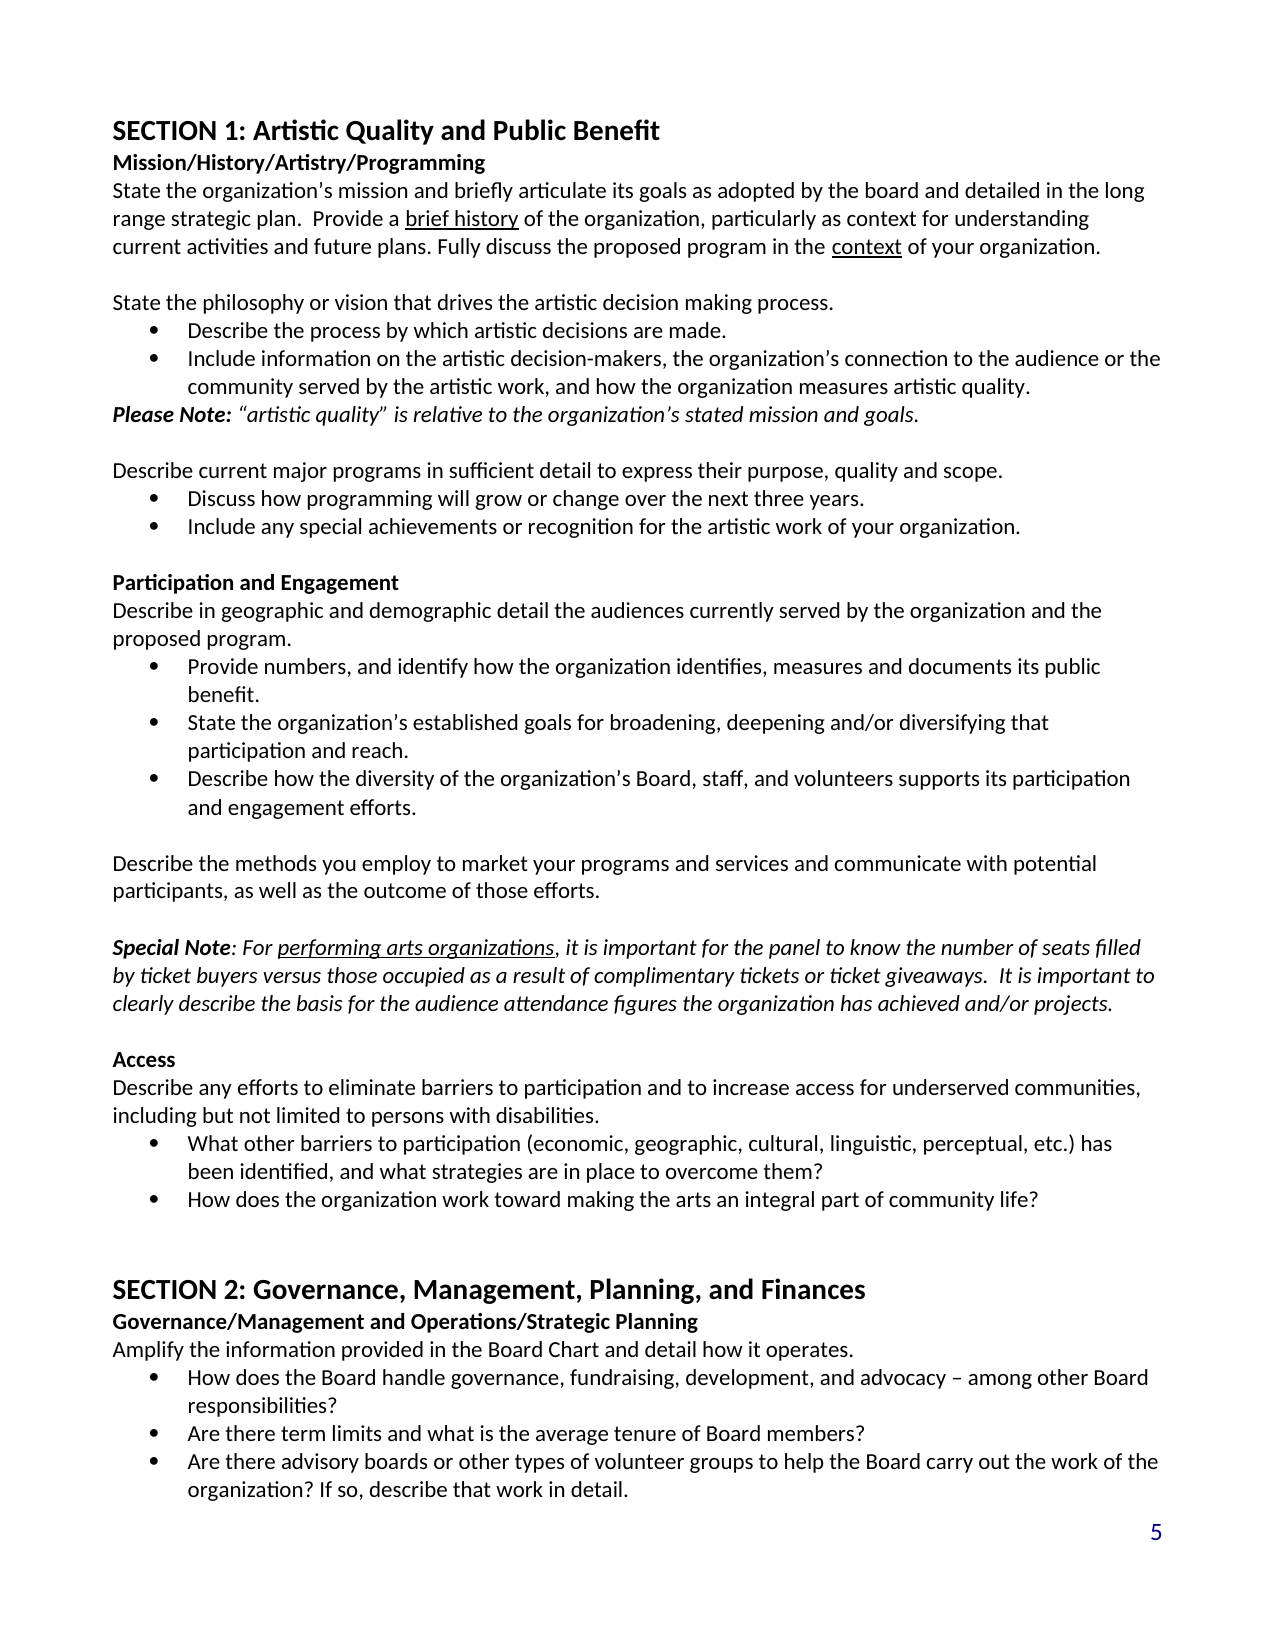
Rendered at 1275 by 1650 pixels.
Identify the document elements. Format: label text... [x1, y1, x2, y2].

list How does the Board handle governance, fundraising, development, and advocacy – among other Board responsibilities? [150, 1363, 1162, 1419]
text Describe any efforts to eliminate barriers to participation and to increase access for underserved communities, including but not limited to persons with disabilities. [112, 1073, 1162, 1129]
text Describe current major programs in sufficient detail to express their purpose, quality and scope. [112, 456, 1162, 484]
text Amplify the information provided in the Board Chart and detail how it operates. [112, 1335, 1162, 1363]
text State the philosophy or vision that drives the artistic decision making process. [112, 288, 1162, 316]
list Are there term limits and what is the average tenure of Board members? [150, 1419, 1162, 1447]
text State the organization’s mission and briefly articulate its goals as adopted by the board and detailed in the long range strategic plan. Provide a brief history of the organization, particularly as context for understanding current activities and future plans. Fully discuss the proposed program in the context of your organization. [112, 176, 1162, 260]
list State the organization’s established goals for broadening, deepening and/or diversifying that participation and reach. [150, 708, 1162, 764]
list Describe the process by which artistic decisions are made. [150, 316, 1162, 344]
text Mission/History/Artistry/Programming [112, 148, 1162, 176]
text Describe the methods you employ to market your programs and services and communicate with potential participants, as well as the outcome of those efforts. [112, 849, 1162, 905]
text Governance/Management and Operations/Strategic Planning [112, 1307, 1162, 1335]
list Provide numbers, and identify how the organization identifies, measures and documents its public benefit. [150, 652, 1162, 708]
text Participation and Engagement [112, 568, 1162, 596]
list Discuss how programming will grow or change over the next three years. [150, 484, 1162, 512]
list Are there advisory boards or other types of volunteer groups to help the Board carry out the work of the organization? If so, describe that work in detail. [150, 1447, 1162, 1503]
list Include information on the artistic decision-makers, the organization’s connection to the audience or the community served by the artistic work, and how the organization measures artistic quality. [150, 344, 1162, 400]
text SECTION 1: Artistic Quality and Public Benefit [112, 112, 1162, 148]
text Access [112, 1045, 1162, 1073]
text Special Note: For performing arts organizations, it is important for the panel to know the number of seats filled by ticket buyers versus those occupied as a result of complimentary tickets or ticket giveaways. It is important to clearly describe the basis for the audience attendance figures the organization has achieved and/or projects. [112, 933, 1162, 1017]
text SECTION 2: Governance, Management, Planning, and Finances [112, 1271, 1162, 1307]
text Describe in geographic and demographic detail the audiences currently served by the organization and the proposed program. [112, 596, 1162, 652]
list Describe how the diversity of the organization’s Board, staff, and volunteers supports its participation and engagement efforts. [150, 764, 1162, 821]
list What other barriers to participation (economic, geographic, cultural, linguistic, perceptual, etc.) has been identified, and what strategies are in place to overcome them? [150, 1129, 1162, 1185]
list How does the organization work toward making the arts an integral part of community life? [150, 1185, 1162, 1213]
text Please Note: “artistic quality” is relative to the organization’s stated mission and goals. [112, 400, 1162, 428]
list Include any special achievements or recognition for the artistic work of your organization. [150, 512, 1162, 540]
